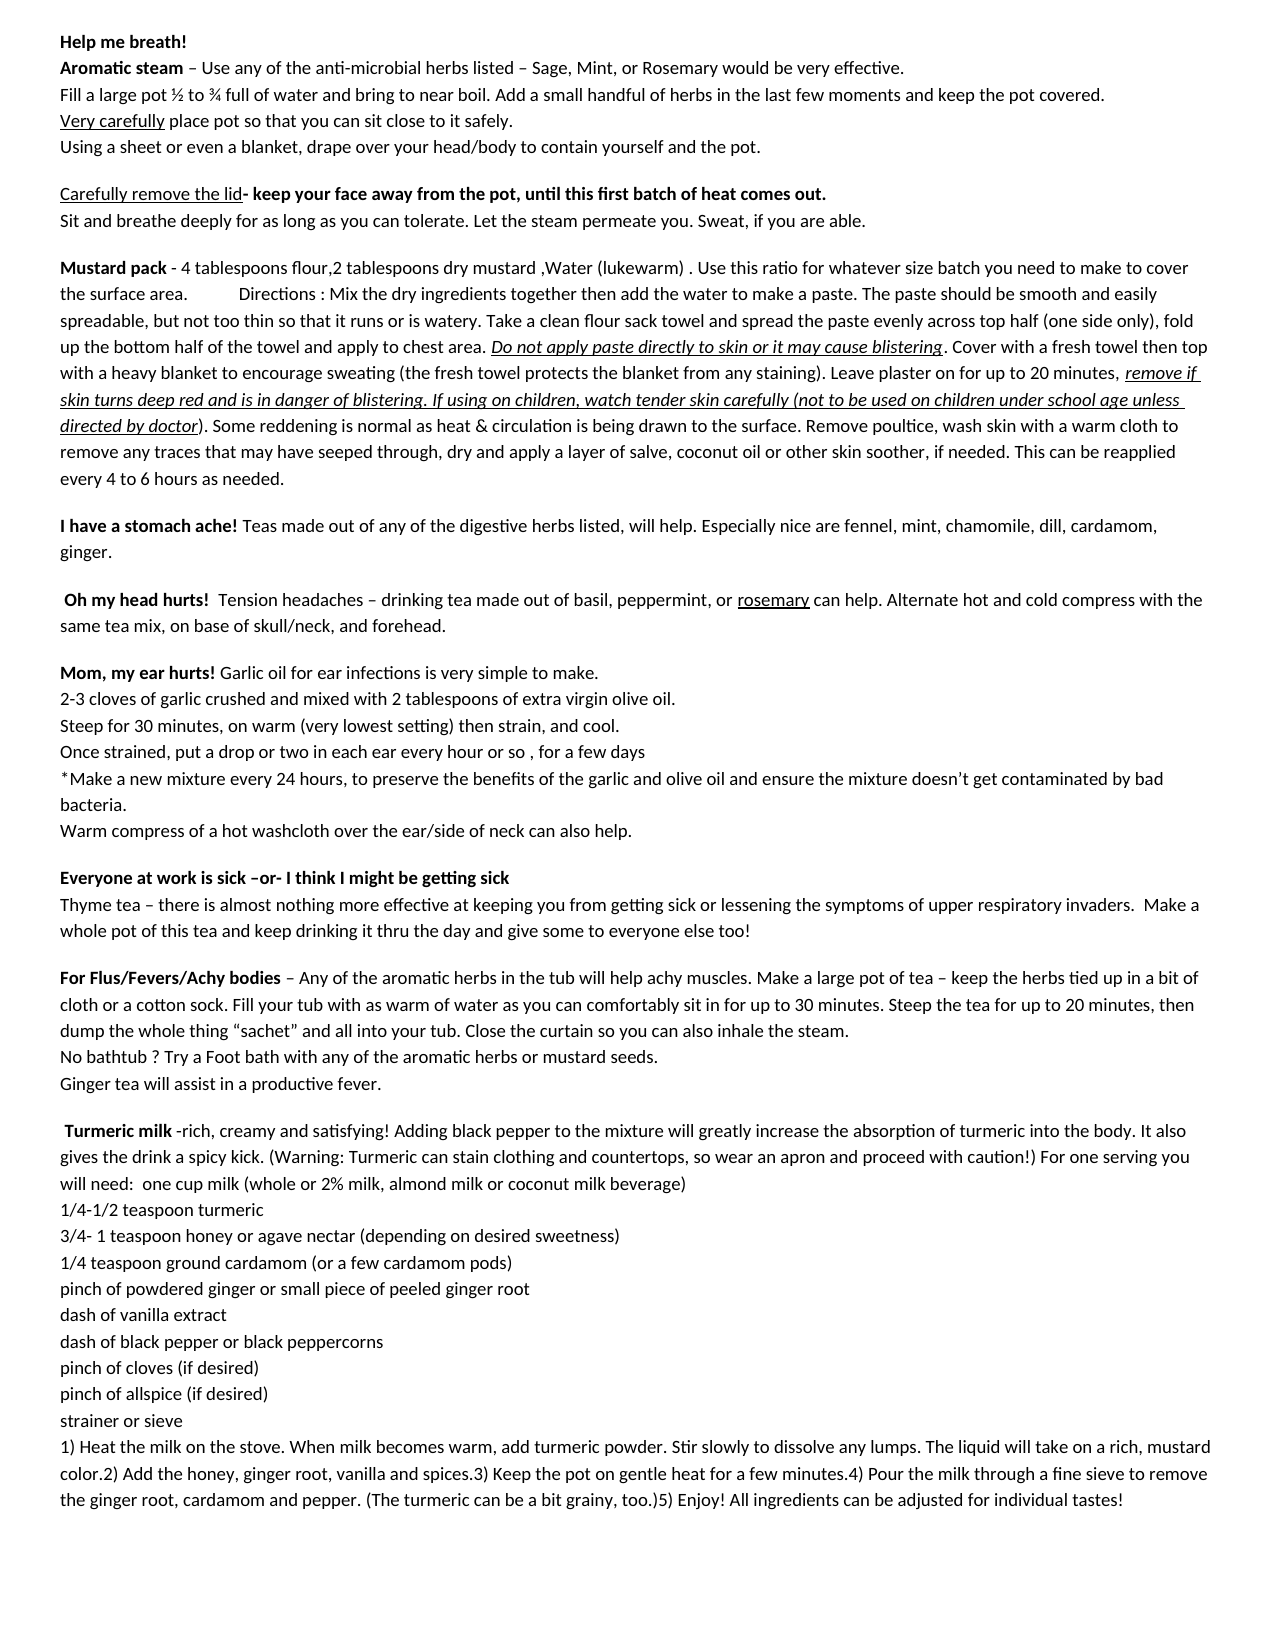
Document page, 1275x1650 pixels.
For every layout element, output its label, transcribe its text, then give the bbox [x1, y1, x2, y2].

text Carefully remove the lid- keep your face away from the pot, until this first batch of heat comes out. Sit and breathe deeply for as long as you can tolerate. Let the steam permeate you. Sweat, if you are able. [60, 183, 1215, 232]
text Help me breath! Aromatic steam – Use any of the anti-microbial herbs listed – Sage, Mint, or Rosemary would be very effective. Fill a large pot ½ to ¾ full of water and bring to near boil. Add a small handful of herbs in the last few moments and keep the pot covered. Very carefully place pot so that you can sit close to it safely. Using a sheet or even a blanket, drape over your head/body to contain yourself and the pot. [60, 30, 1215, 158]
text I have a stomach ache! Teas made out of any of the digestive herbs listed, will help. Especially nice are fennel, mint, chamomile, dill, cardamom, ginger. [60, 514, 1215, 563]
text Mom, my ear hurts! Garlic oil for ear infections is very simple to make. 2-3 cloves of garlic crushed and mixed with 2 tablespoons of extra virgin olive oil. Steep for 30 minutes, on warm (very lowest setting) then strain, and cool. Once strained, put a drop or two in each ear every hour or so , for a few days *Make a new mixture every 24 hours, to preserve the benefits of the garlic and olive oil and ensure the mixture doesn’t get contaminated by bad bacteria. Warm compress of a hot washcloth over the ear/side of neck can also help. [60, 661, 1215, 842]
text Everyone at work is sick –or- I think I might be getting sick Thyme tea – there is almost nothing more effective at keeping you from getting sick or lessening the symptoms of upper respiratory invaders. Make a whole pot of this tea and keep drinking it thru the day and give some to everyone else too! [60, 867, 1215, 942]
text Mustard pack - 4 tablespoons flour,2 tablespoons dry mustard ,Water (lukewarm) . Use this ratio for whatever size batch you need to make to cover the surface area. Directions : Mix the dry ingredients together then add the water to make a paste. The paste should be smooth and easily spreadable, but not too thin so that it runs or is watery. Take a clean flour sack towel and spread the paste evenly across top half (one side only), fold up the bottom half of the towel and apply to chest area. Do not apply paste directly to skin or it may cause blistering. Cover with a fresh towel then top with a heavy blanket to encourage sweating (the fresh towel protects the blanket from any staining). Leave plaster on for up to 20 minutes, remove if skin turns deep red and is in danger of blistering. If using on children, watch tender skin carefully (not to be used on children under school age unless directed by doctor). Some reddening is normal as heat & circulation is being drawn to the surface. Remove poultice, wash skin with a warm cloth to remove any traces that may have seeped through, dry and apply a layer of salve, coconut oil or other skin soother, if needed. This can be reapplied every 4 to 6 hours as needed. [60, 256, 1215, 490]
text For Flus/Fevers/Achy bodies – Any of the aromatic herbs in the tub will help achy muscles. Make a large pot of tea – keep the herbs tied up in a bit of cloth or a cotton sock. Fill your tub with as warm of water as you can comfortably sit in for up to 30 minutes. Steep the tea for up to 20 minutes, then dump the whole thing “sachet” and all into your tub. Close the curtain so you can also inhale the steam. No bathtub ? Try a Foot bath with any of the aromatic herbs or mustard seeds. Ginger tea will assist in a productive fever. [60, 966, 1215, 1095]
text Oh my head hurts! Tension headaches – drinking tea made out of basil, peppermint, or rosemary can help. Alternate hot and cold compress with the same tea mix, on base of skull/neck, and forehead. [60, 588, 1215, 637]
text Turmeric milk -rich, creamy and satisfying! Adding black pepper to the mixture will greatly increase the absorption of turmeric into the body. It also gives the drink a spicy kick. (Warning: Turmeric can stain clothing and countertops, so wear an apron and proceed with caution!) For one serving you will need: one cup milk (whole or 2% milk, almond milk or coconut milk beverage) 1/4-1/2 teaspoon turmeric 3/4- 1 teaspoon honey or agave nectar (depending on desired sweetness) 1/4 teaspoon ground cardamom (or a few cardamom pods) pinch of powdered ginger or small piece of peeled ginger root dash of vanilla extract dash of black pepper or black peppercorns pinch of cloves (if desired) pinch of allspice (if desired) strainer or sieve 1) Heat the milk on the stove. When milk becomes warm, add turmeric powder. Stir slowly to dissolve any lumps. The liquid will take on a rich, mustard color.2) Add the honey, ginger root, vanilla and spices.3) Keep the pot on gentle heat for a few minutes.4) Pour the milk through a fine sieve to remove the ginger root, cardamom and pepper. (The turmeric can be a bit grainy, too.)5) Enjoy! All ingredients can be adjusted for individual tastes! [60, 1119, 1215, 1511]
